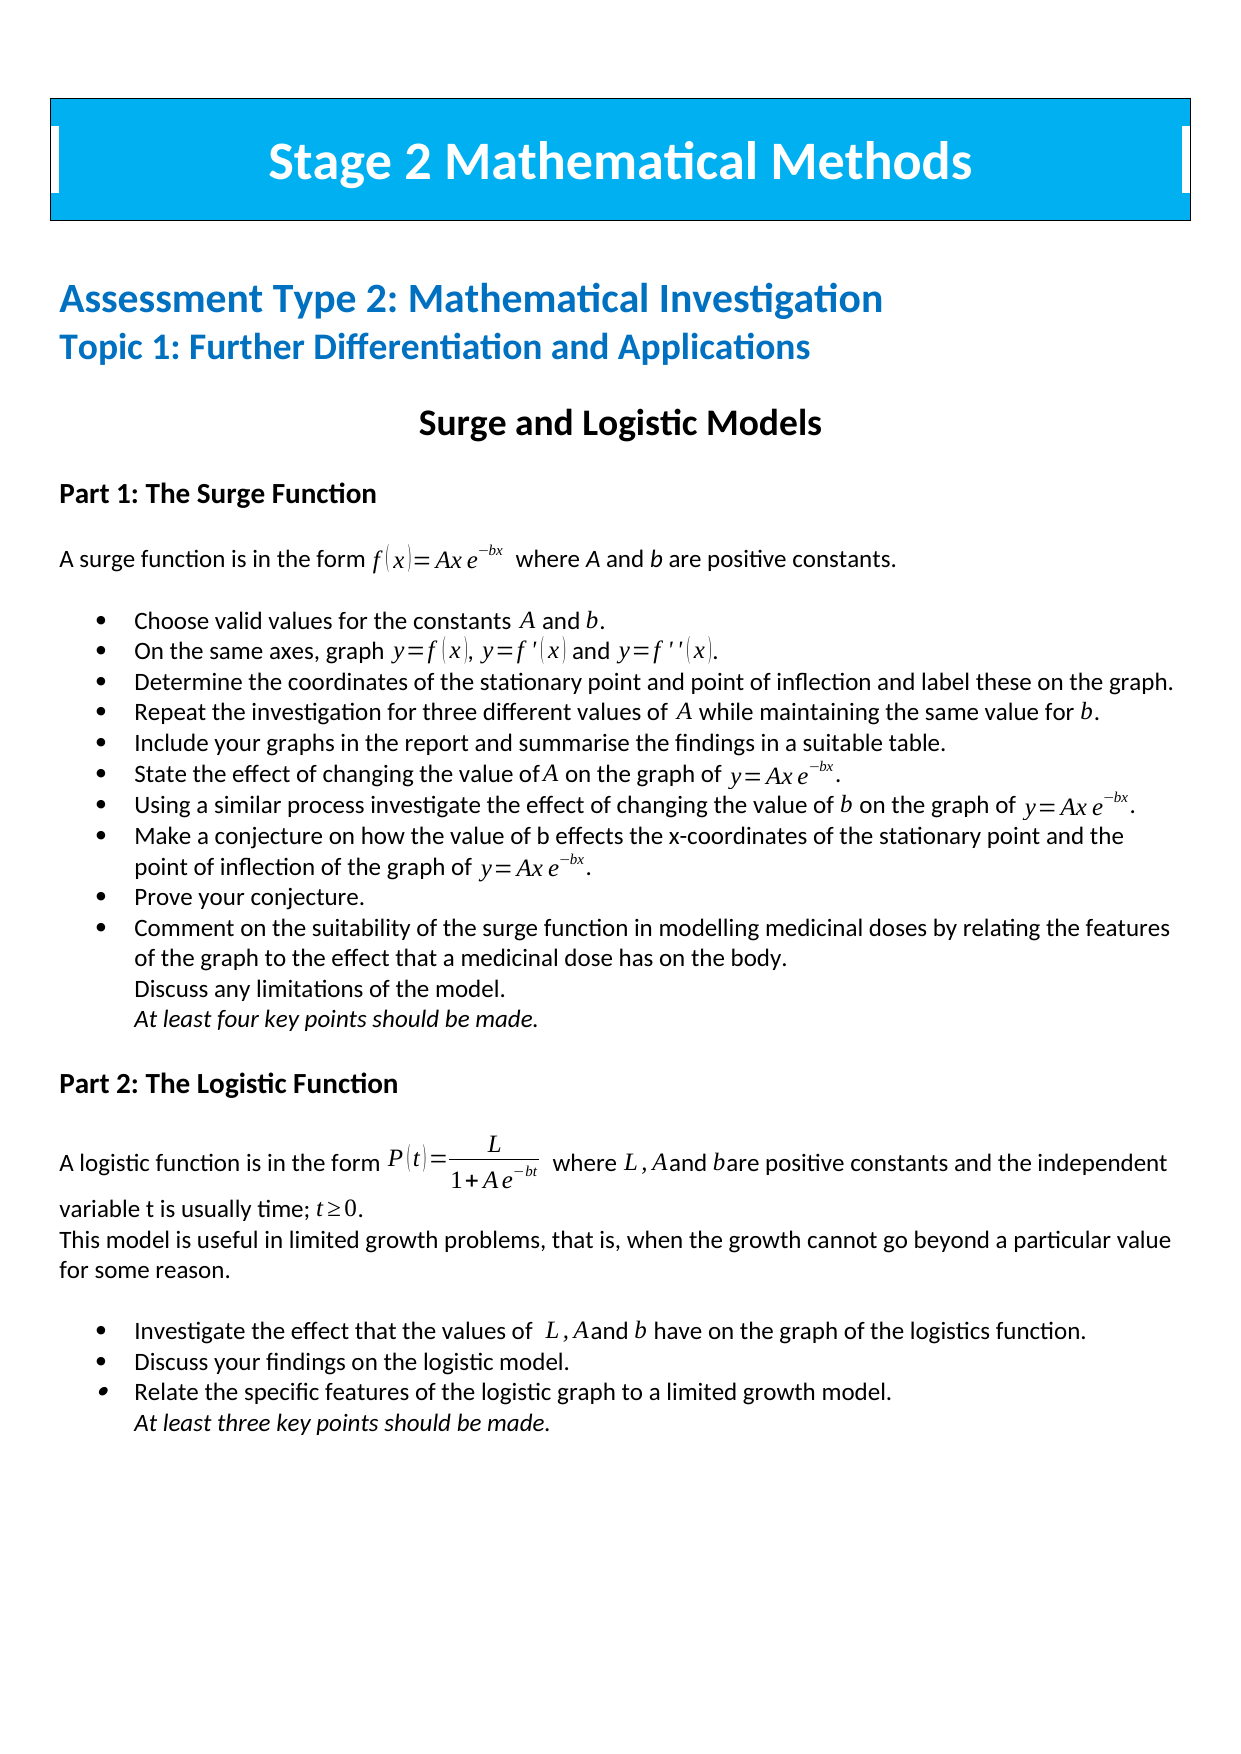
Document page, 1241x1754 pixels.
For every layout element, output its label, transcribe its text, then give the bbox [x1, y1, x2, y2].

list Using a similar process investigate the effect of changing the value of on the graph of . [97, 789, 1182, 820]
text Stage 2 Mathematical Methods [59, 126, 1182, 189]
text Surge and Logistic Models [59, 399, 1182, 445]
list Prove your conjecture. [97, 882, 1182, 912]
text Topic 1: Further Differentiation and Applications [59, 323, 1182, 369]
text Part 2: The Logistic Function [59, 1065, 1182, 1100]
list On the same axes, graph , and . [97, 635, 1182, 666]
list Determine the coordinates of the stationary point and point of inflection and label these on the graph. [97, 666, 1182, 697]
list Comment on the suitability of the surge function in modelling medicinal doses by relating the features of the graph to the effect that a medicinal dose has on the body. [97, 912, 1182, 973]
list Discuss your findings on the logistic model. [97, 1346, 1182, 1376]
text Part 1: The Surge Function [59, 476, 1182, 511]
text At least four key points should be made. [59, 1004, 1182, 1034]
text This model is useful in limited growth problems, that is, when the growth cannot go beyond a particular value for some reason. [59, 1224, 1182, 1285]
list Make a conjecture on how the value of b effects the x-coordinates of the stationary point and the point of inflection of the graph of . [97, 820, 1182, 882]
list State the effect of changing the value of on the graph of . [97, 758, 1182, 789]
list Include your graphs in the report and summarise the findings in a suitable table. [97, 727, 1182, 758]
text Discuss any limitations of the model. [59, 973, 1182, 1004]
list Choose valid values for the constants and . [97, 605, 1182, 635]
text A logistic function is in the form where and are positive constants and the independent variable t is usually time; . [59, 1131, 1182, 1224]
text A surge function is in the form where A and b are positive constants. [59, 542, 1182, 574]
text Assessment Type 2: Mathematical Investigation [59, 272, 1182, 323]
list Investigate the effect that the values of and have on the graph of the logistics function. [97, 1315, 1182, 1346]
list Relate the specific features of the logistic graph to a limited growth model. [97, 1376, 1182, 1407]
list Repeat the investigation for three different values of while maintaining the same value for . [97, 697, 1182, 727]
text At least three key points should be made. [59, 1407, 1182, 1437]
